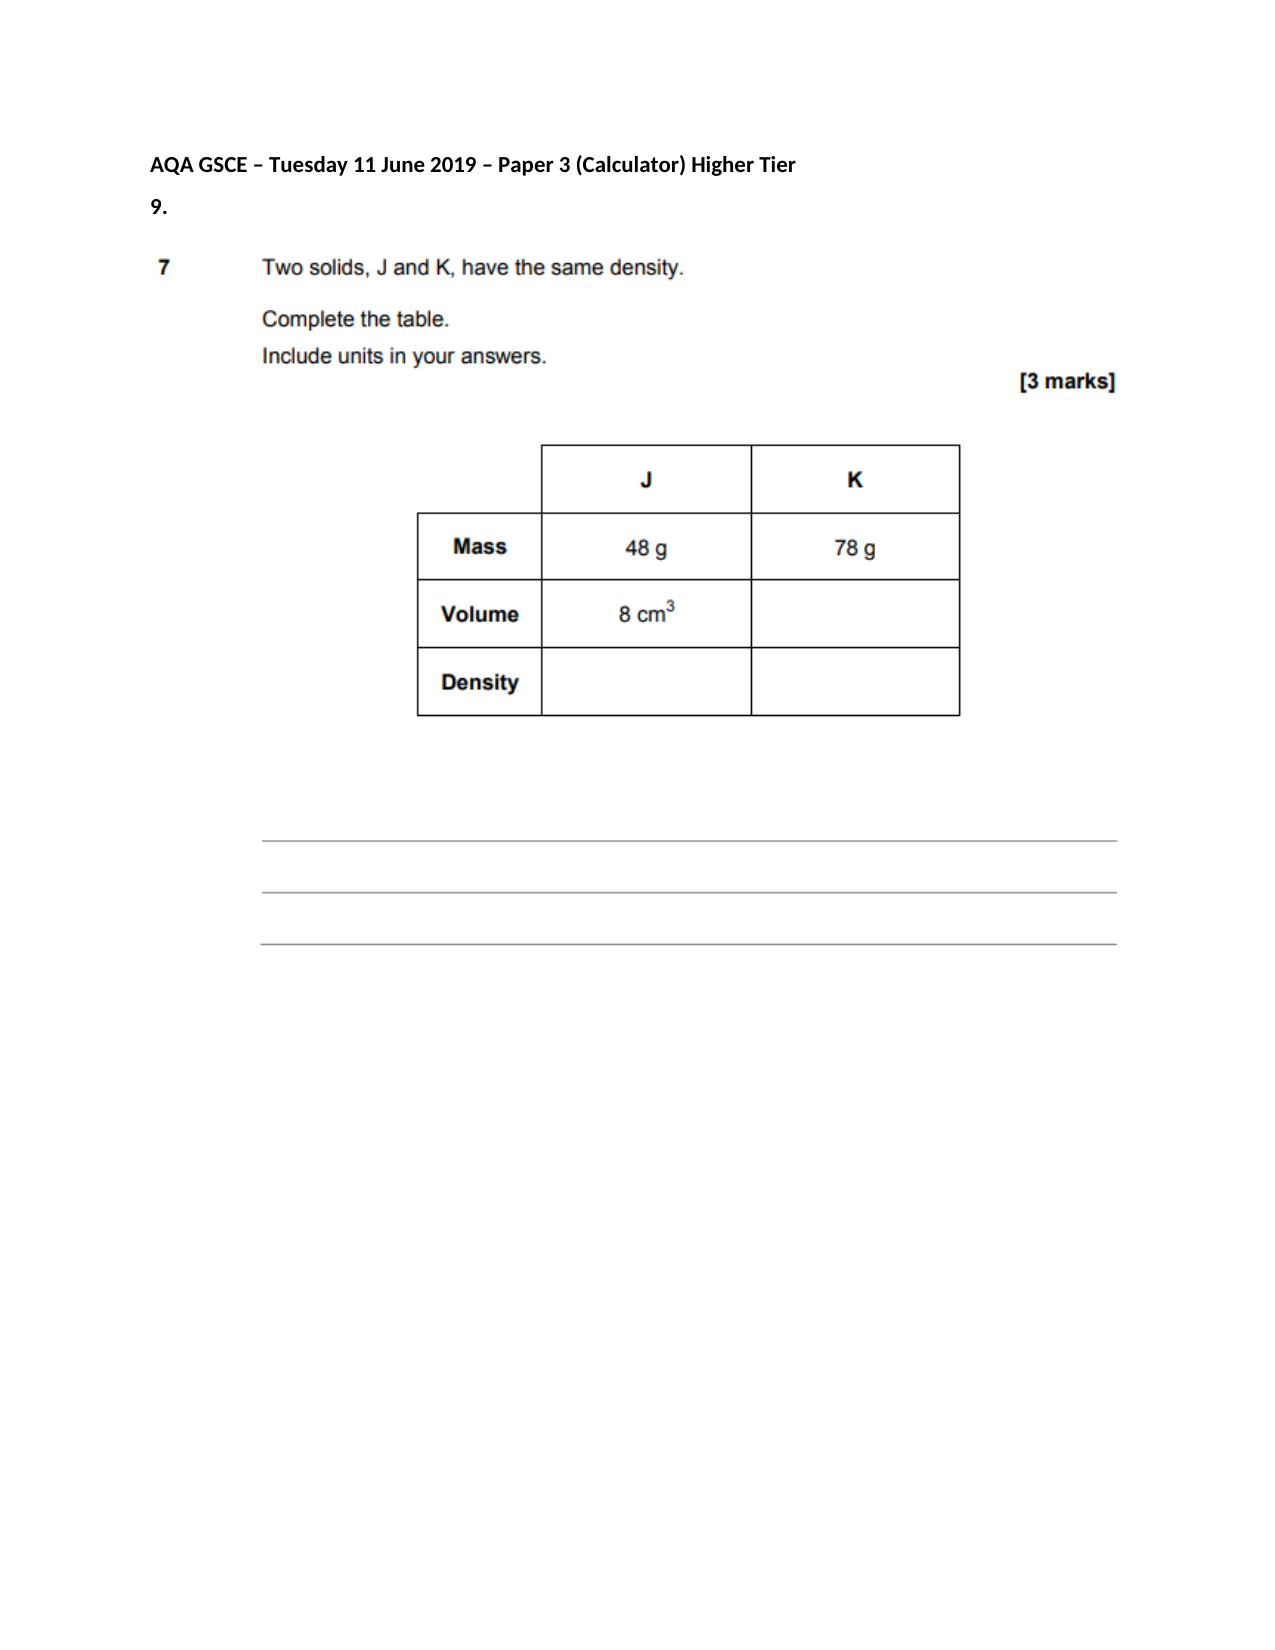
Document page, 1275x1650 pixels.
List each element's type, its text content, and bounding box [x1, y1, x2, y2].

text AQA GSCE – Tuesday 11 June 2019 – Paper 3 (Calculator) Higher Tier [150, 150, 1125, 178]
text 9. [150, 192, 1125, 220]
picture [150, 238, 1125, 1003]
